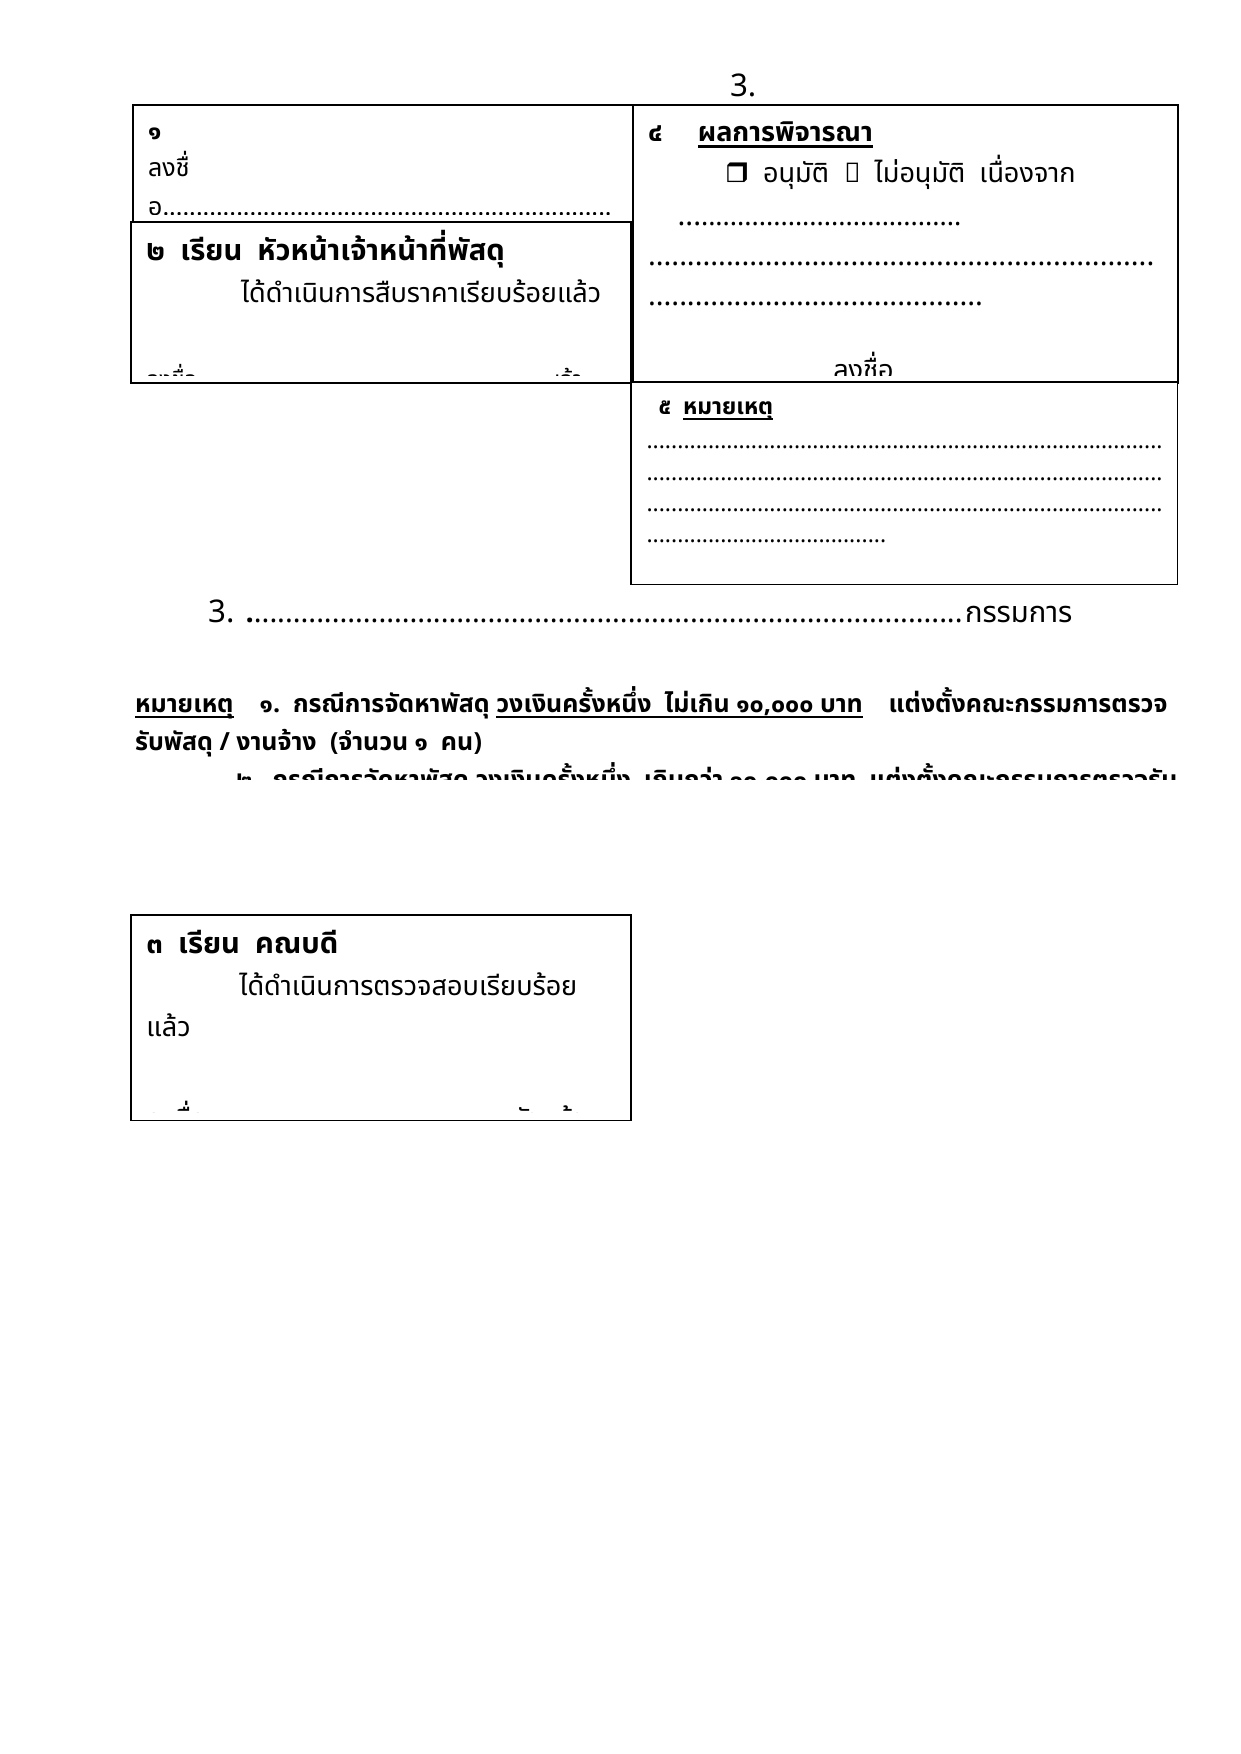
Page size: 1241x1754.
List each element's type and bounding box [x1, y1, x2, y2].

list [208, 59, 1167, 104]
list [208, 384, 1167, 635]
